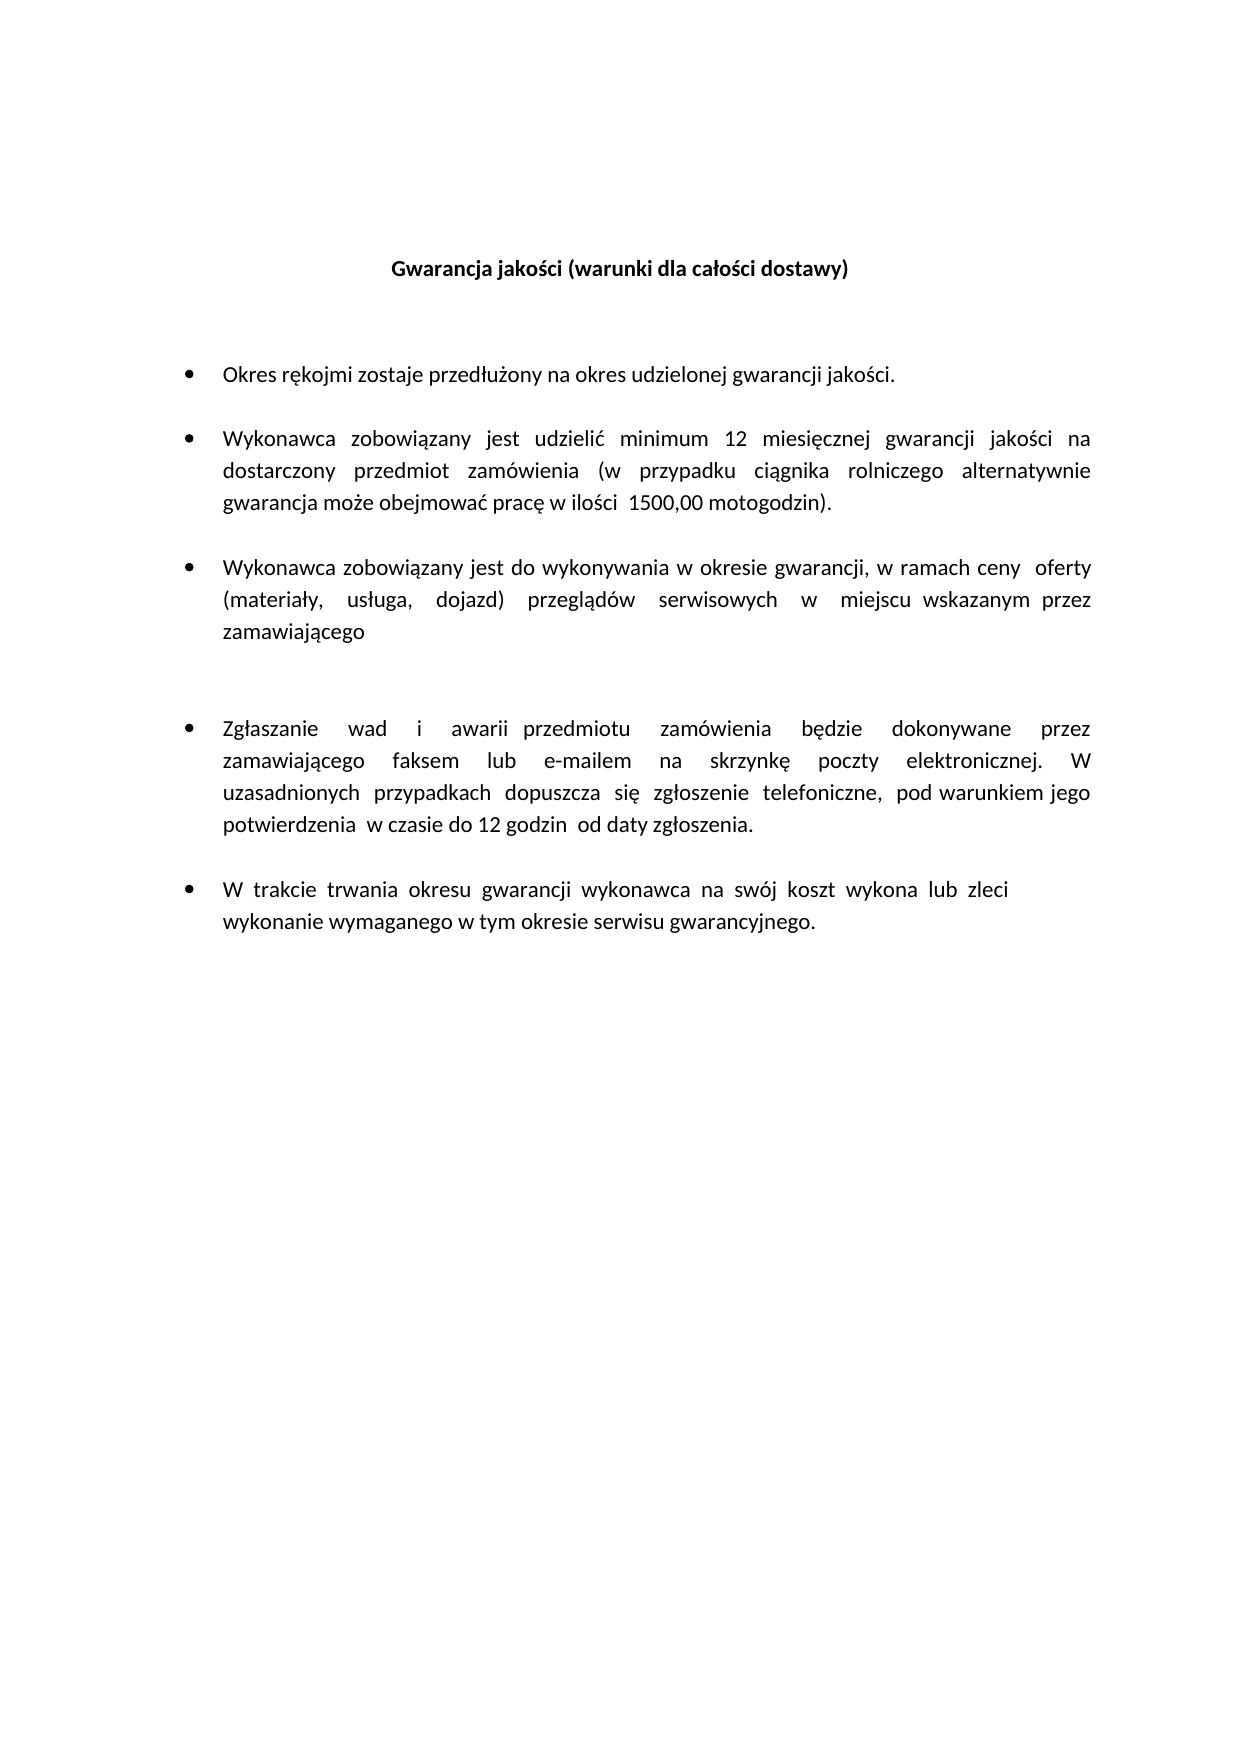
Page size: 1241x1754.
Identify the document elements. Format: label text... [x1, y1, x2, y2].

list Zgłaszanie wad i awarii przedmiotu zamówienia będzie dokonywane przez zamawiającego faksem lub e-mailem na skrzynkę poczty elektronicznej. W uzasadnionych przypadkach dopuszcza się zgłoszenie telefoniczne, pod warunkiem jego potwierdzenia w czasie do 12 godzin od daty zgłoszenia. [185, 714, 1093, 838]
text Gwarancja jakości (warunki dla całości dostawy) [148, 254, 1093, 282]
list Wykonawca zobowiązany jest do wykonywania w okresie gwarancji, w ramach ceny oferty (materiały, usługa, dojazd) przeglądów serwisowych w miejscu wskazanym przez zamawiającego [185, 553, 1093, 645]
list Wykonawca zobowiązany jest udzielić minimum 12 miesięcznej gwarancji jakości na dostarczony przedmiot zamówienia (w przypadku ciągnika rolniczego alternatywnie gwarancja może obejmować pracę w ilości 1500,00 motogodzin). [185, 424, 1093, 516]
list Okres rękojmi zostaje przedłużony na okres udzielonej gwarancji jakości. [185, 360, 1093, 388]
list W trakcie trwania okresu gwarancji wykonawca na swój koszt wykona lub zleci wykonanie wymaganego w tym okresie serwisu gwarancyjnego. [185, 875, 1093, 935]
